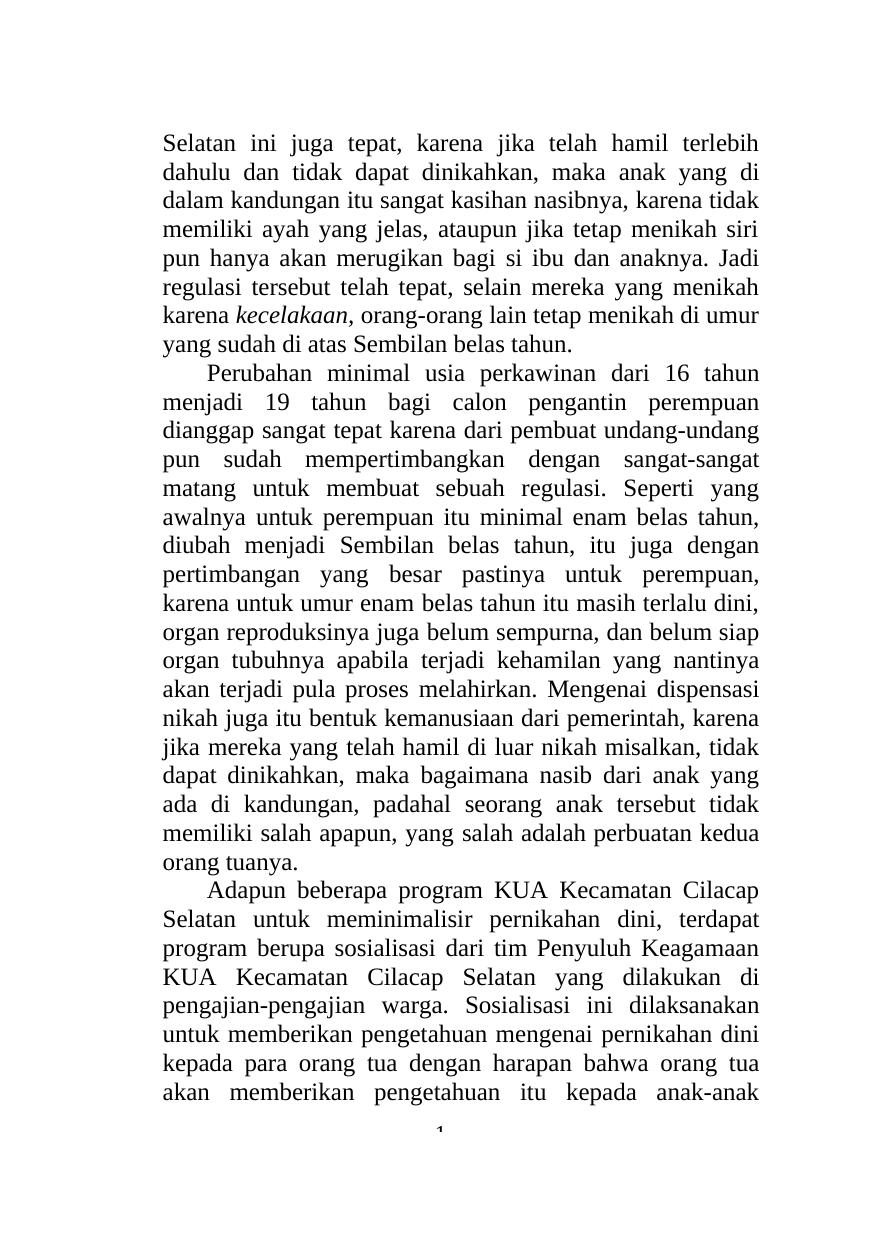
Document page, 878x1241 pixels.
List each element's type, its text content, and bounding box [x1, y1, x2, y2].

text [162, 876, 759, 1106]
text Selatan ini juga tepat, karena jika telah hamil terlebih dahulu dan tidak dapat dinikahkan, maka anak yang di dalam kandungan itu sangat kasihan nasibnya, karena tidak memiliki ayah yang jelas, ataupun jika tetap menikah siri pun hanya akan merugikan bagi si ibu dan anaknya. Jadi regulasi tersebut telah tepat, selain mereka yang menikah karena kecelakaan, orang-orang lain tetap menikah di umur yang sudah di atas Sembilan belas tahun. [162, 128, 759, 358]
text Perubahan minimal usia perkawinan dari 16 tahun menjadi 19 tahun bagi calon pengantin perempuan dianggap sangat tepat karena dari pembuat undang-undang pun sudah mempertimbangkan dengan sangat-sangat matang untuk membuat sebuah regulasi. Seperti yang awalnya untuk perempuan itu minimal enam belas tahun, diubah menjadi Sembilan belas tahun, itu juga dengan pertimbangan yang besar pastinya untuk perempuan, karena untuk umur enam belas tahun itu masih terlalu dini, organ reproduksinya juga belum sempurna, dan belum siap organ tubuhnya apabila terjadi kehamilan yang nantinya akan terjadi pula proses melahirkan. Mengenai dispensasi nikah juga itu bentuk kemanusiaan dari pemerintah, karena jika mereka yang telah hamil di luar nikah misalkan, tidak dapat dinikahkan, maka bagaimana nasib dari anak yang ada di kandungan, padahal seorang anak tersebut tidak memiliki salah apapun, yang salah adalah perbuatan kedua orang tuanya. [162, 358, 759, 876]
